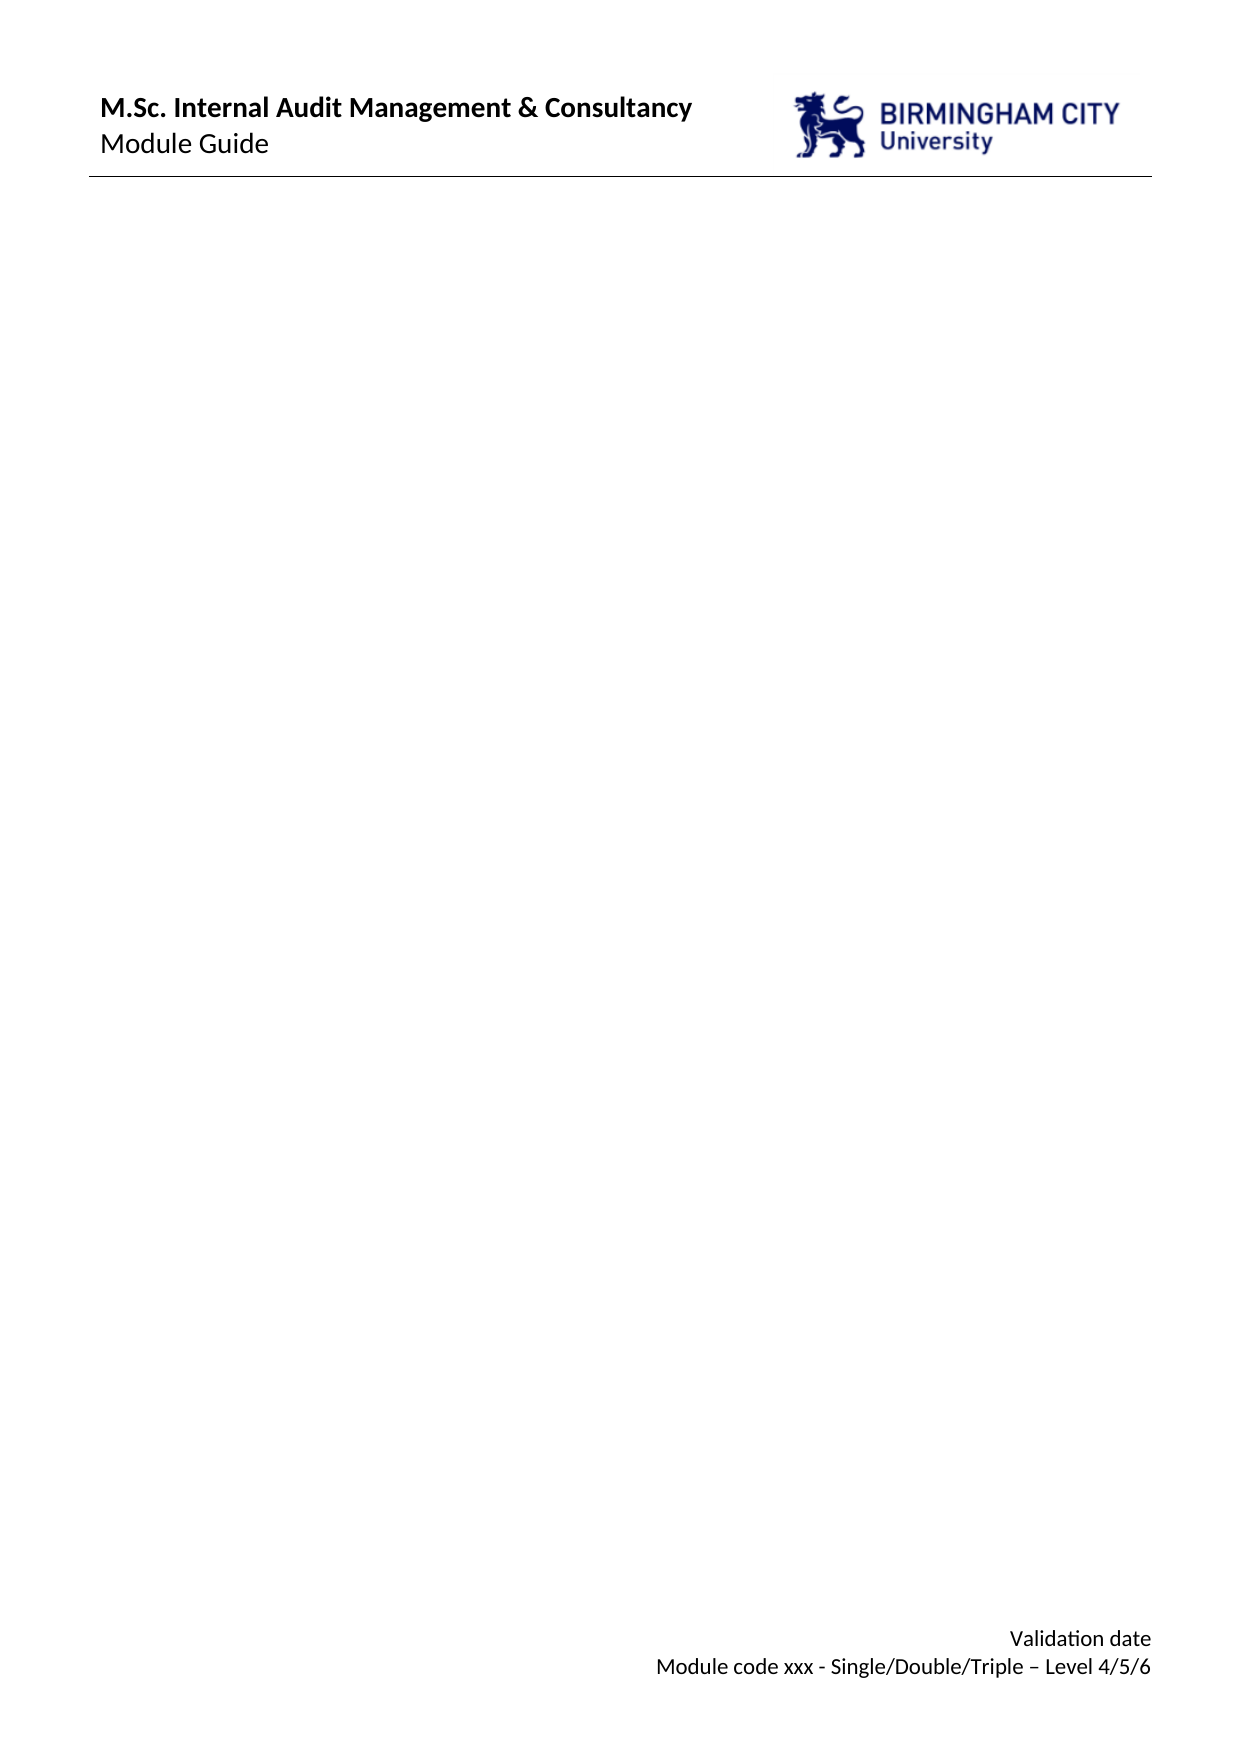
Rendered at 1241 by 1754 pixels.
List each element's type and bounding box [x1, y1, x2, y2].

picture [772, 73, 1141, 176]
